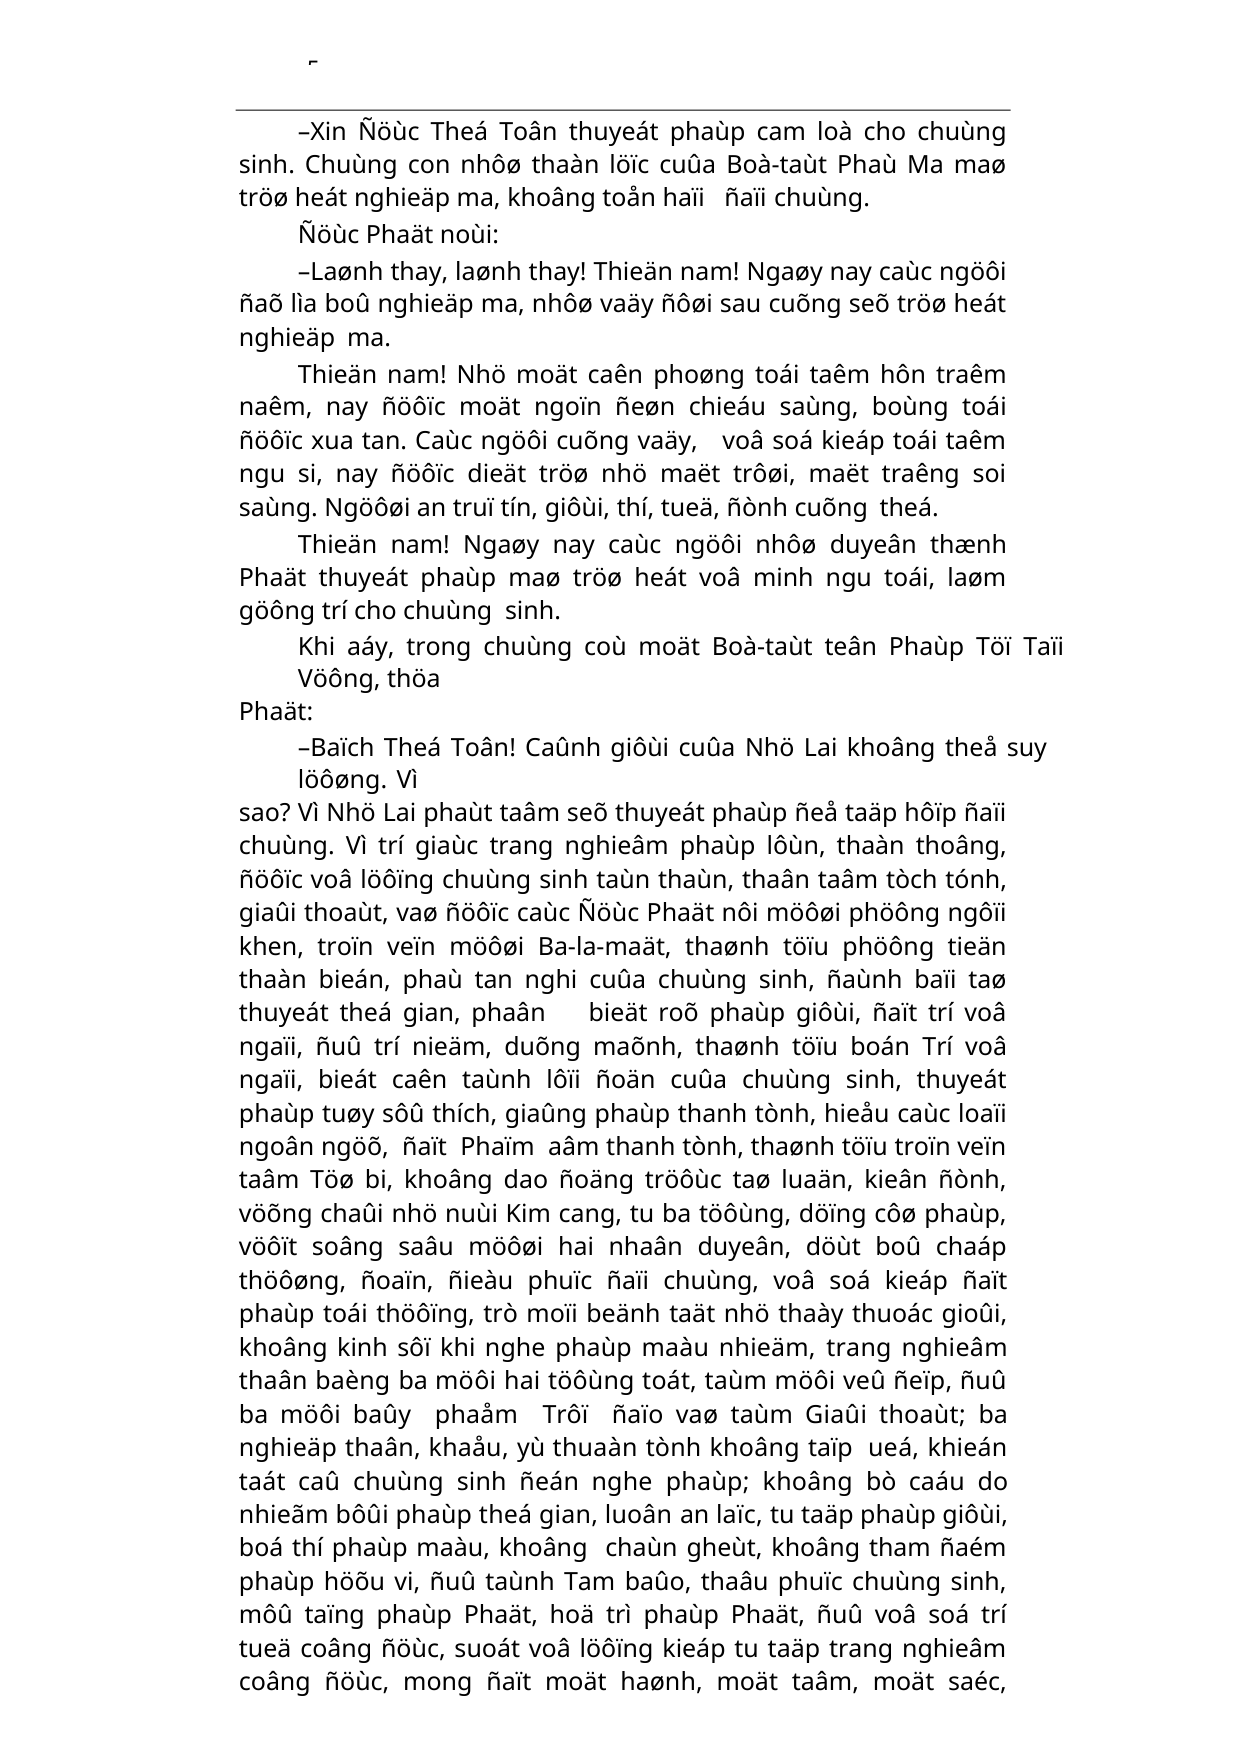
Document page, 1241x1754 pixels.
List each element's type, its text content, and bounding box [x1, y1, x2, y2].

text –Baïch Theá Toân! Caûnh giôùi cuûa Nhö Lai khoâng theå suy löôøng. Vì [298, 730, 1065, 795]
text Phaät: [239, 694, 1065, 728]
text Ñöùc Phaät noùi: [298, 216, 1065, 251]
text Thieän nam! Ngaøy nay caùc ngöôi nhôø duyeân thænh Phaät thuyeát phaùp maø tröø heát voâ minh ngu toái, laøm göông trí cho chuùng sinh. [239, 527, 1008, 627]
text –Laønh thay, laønh thay! Thieän nam! Ngaøy nay caùc ngöôi ñaõ lìa boû nghieäp ma, nhôø vaäy ñôøi sau cuõng seõ tröø heát nghieäp ma. [239, 253, 1008, 353]
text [239, 795, 1008, 1698]
text –Xin Ñöùc Theá Toân thuyeát phaùp cam loà cho chuùng sinh. Chuùng con nhôø thaàn löïc cuûa Boà-taùt Phaù Ma maø tröø heát nghieäp ma, khoâng toån haïi ñaïi chuùng. [239, 114, 1008, 214]
text Thieän nam! Nhö moät caên phoøng toái taêm hôn traêm naêm, nay ñöôïc moät ngoïn ñeøn chieáu saùng, boùng toái ñöôïc xua tan. Caùc ngöôi cuõng vaäy, voâ soá kieáp toái taêm ngu si, nay ñöôïc dieät tröø nhö maët trôøi, maët traêng soi saùng. Ngöôøi an truï tín, giôùi, thí, tueä, ñònh cuõng theá. [239, 356, 1008, 523]
text Khi aáy, trong chuùng coù moät Boà-taùt teân Phaùp Töï Taïi Vöông, thöa [298, 629, 1065, 694]
